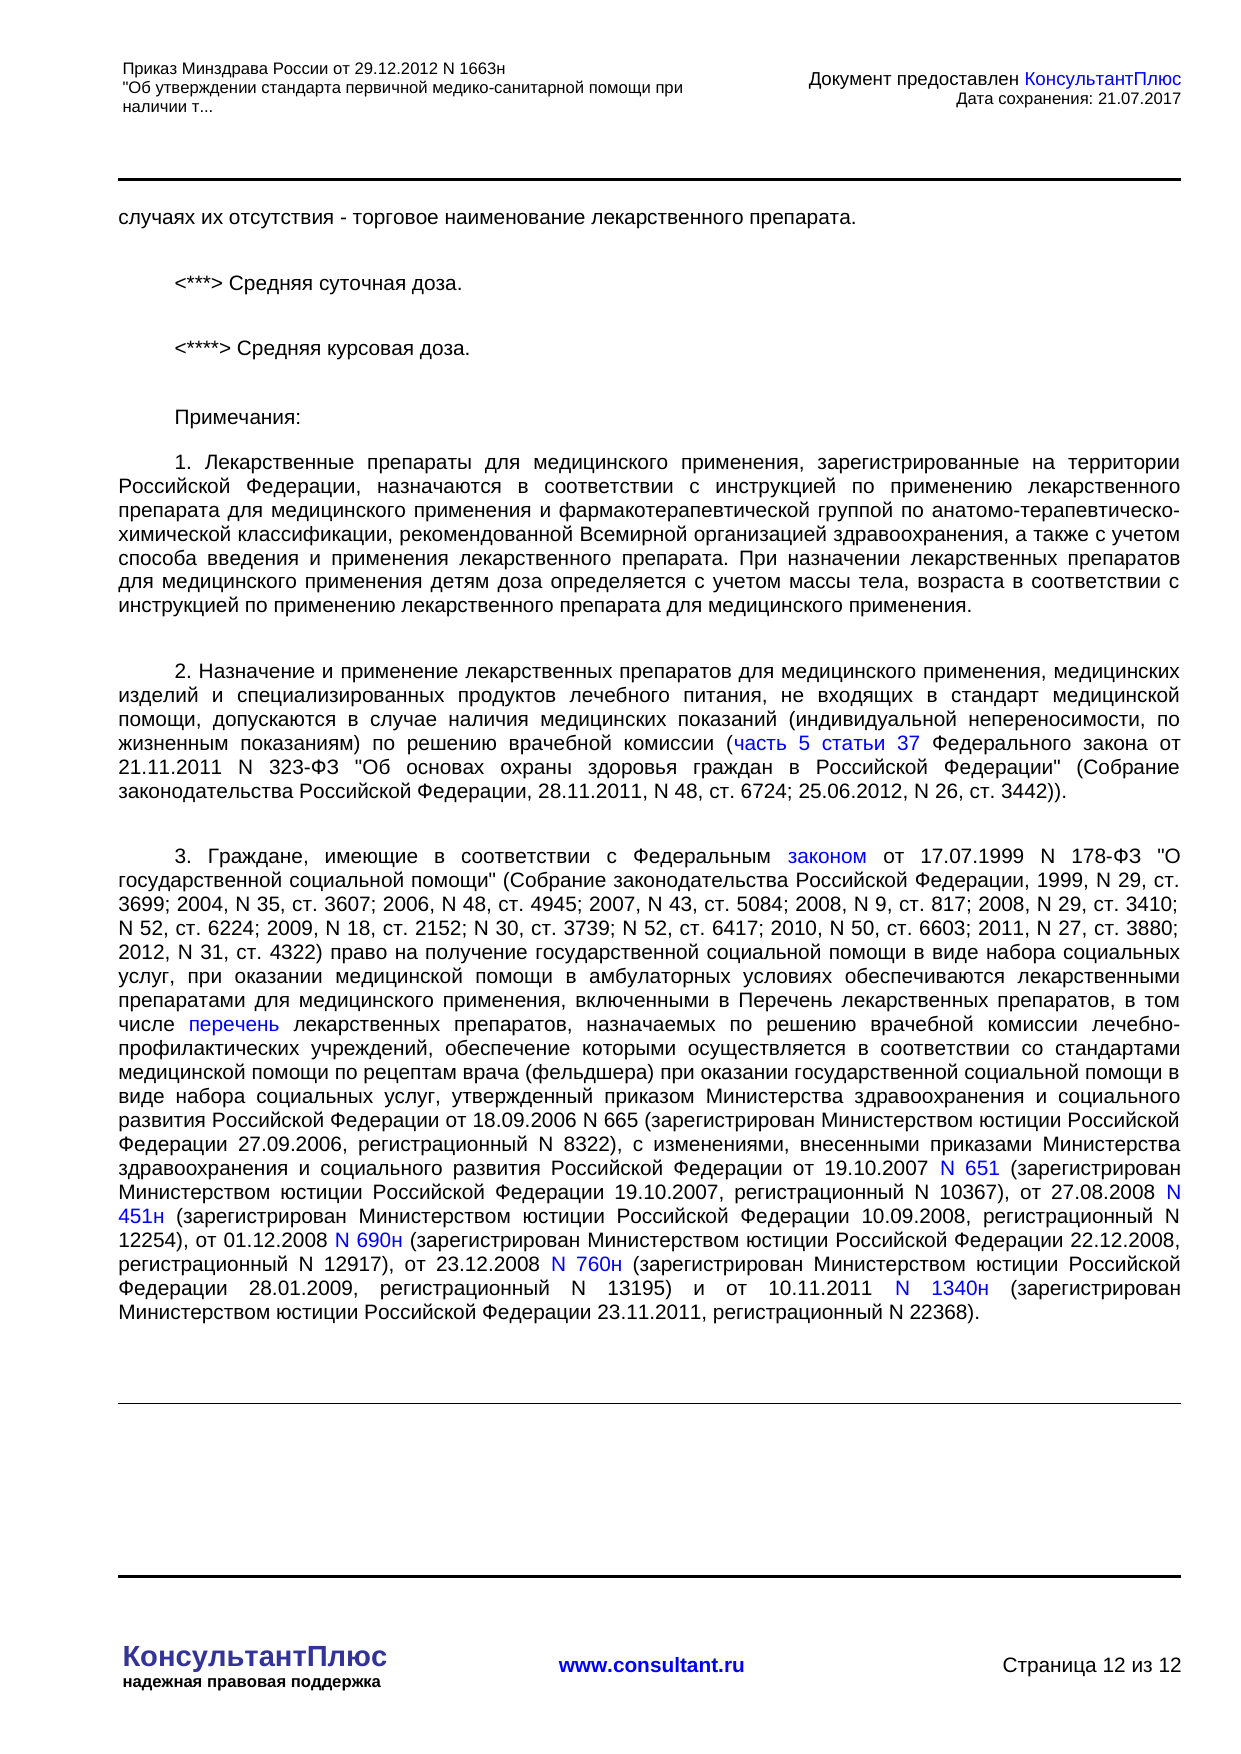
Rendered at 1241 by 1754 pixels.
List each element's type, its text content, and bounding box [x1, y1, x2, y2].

text Примечания: [118, 405, 1181, 429]
text <****> Средняя курсовая доза. [118, 336, 1181, 360]
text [118, 205, 1181, 229]
text <***> Средняя суточная доза. [118, 270, 1181, 294]
text 1. Лекарственные препараты для медицинского применения, зарегистрированные на территории Российской Федерации, назначаются в соответствии с инструкцией по применению лекарственного препарата для медицинского применения и фармакотерапевтической группой по анатомо-терапевтическо-химической классификации, рекомендованной Всемирной организацией здравоохранения, а также с учетом способа введения и применения лекарственного препарата. При назначении лекарственных препаратов для медицинского применения детям доза определяется с учетом массы тела, возраста в соответствии с инструкцией по применению лекарственного препарата для медицинского применения. [118, 449, 1181, 617]
text 3. Граждане, имеющие в соответствии с Федеральным законом от 17.07.1999 N 178-ФЗ "О государственной социальной помощи" (Собрание законодательства Российской Федерации, 1999, N 29, ст. 3699; 2004, N 35, ст. 3607; 2006, N 48, ст. 4945; 2007, N 43, ст. 5084; 2008, N 9, ст. 817; 2008, N 29, ст. 3410; N 52, ст. 6224; 2009, N 18, ст. 2152; N 30, ст. 3739; N 52, ст. 6417; 2010, N 50, ст. 6603; 2011, N 27, ст. 3880; 2012, N 31, ст. 4322) право на получение государственной социальной помощи в виде набора социальных услуг, при оказании медицинской помощи в амбулаторных условиях обеспечиваются лекарственными препаратами для медицинского применения, включенными в Перечень лекарственных препаратов, в том числе перечень лекарственных препаратов, назначаемых по решению врачебной комиссии лечебно-профилактических учреждений, обеспечение которыми осуществляется в соответствии со стандартами медицинской помощи по рецептам врача (фельдшера) при оказании государственной социальной помощи в виде набора социальных услуг, утвержденный приказом Министерства здравоохранения и социального развития Российской Федерации от 18.09.2006 N 665 (зарегистрирован Министерством юстиции Российской Федерации 27.09.2006, регистрационный N 8322), с изменениями, внесенными приказами Министерства здравоохранения и социального развития Российской Федерации от 19.10.2007 N 651 (зарегистрирован Министерством юстиции Российской Федерации 19.10.2007, регистрационный N 10367), от 27.08.2008 N 451н (зарегистрирован Министерством юстиции Российской Федерации 10.09.2008, регистрационный N 12254), от 01.12.2008 N 690н (зарегистрирован Министерством юстиции Российской Федерации 22.12.2008, регистрационный N 12917), от 23.12.2008 N 760н (зарегистрирован Министерством юстиции Российской Федерации 28.01.2009, регистрационный N 13195) и от 10.11.2011 N 1340н (зарегистрирован Министерством юстиции Российской Федерации 23.11.2011, регистрационный N 22368). [118, 844, 1181, 1323]
text 2. Назначение и применение лекарственных препаратов для медицинского применения, медицинских изделий и специализированных продуктов лечебного питания, не входящих в стандарт медицинской помощи, допускаются в случае наличия медицинских показаний (индивидуальной непереносимости, по жизненным показаниям) по решению врачебной комиссии (часть 5 статьи 37 Федерального закона от 21.11.2011 N 323-ФЗ "Об основах охраны здоровья граждан в Российской Федерации" (Собрание законодательства Российской Федерации, 28.11.2011, N 48, ст. 6724; 25.06.2012, N 26, ст. 3442)). [118, 659, 1181, 803]
